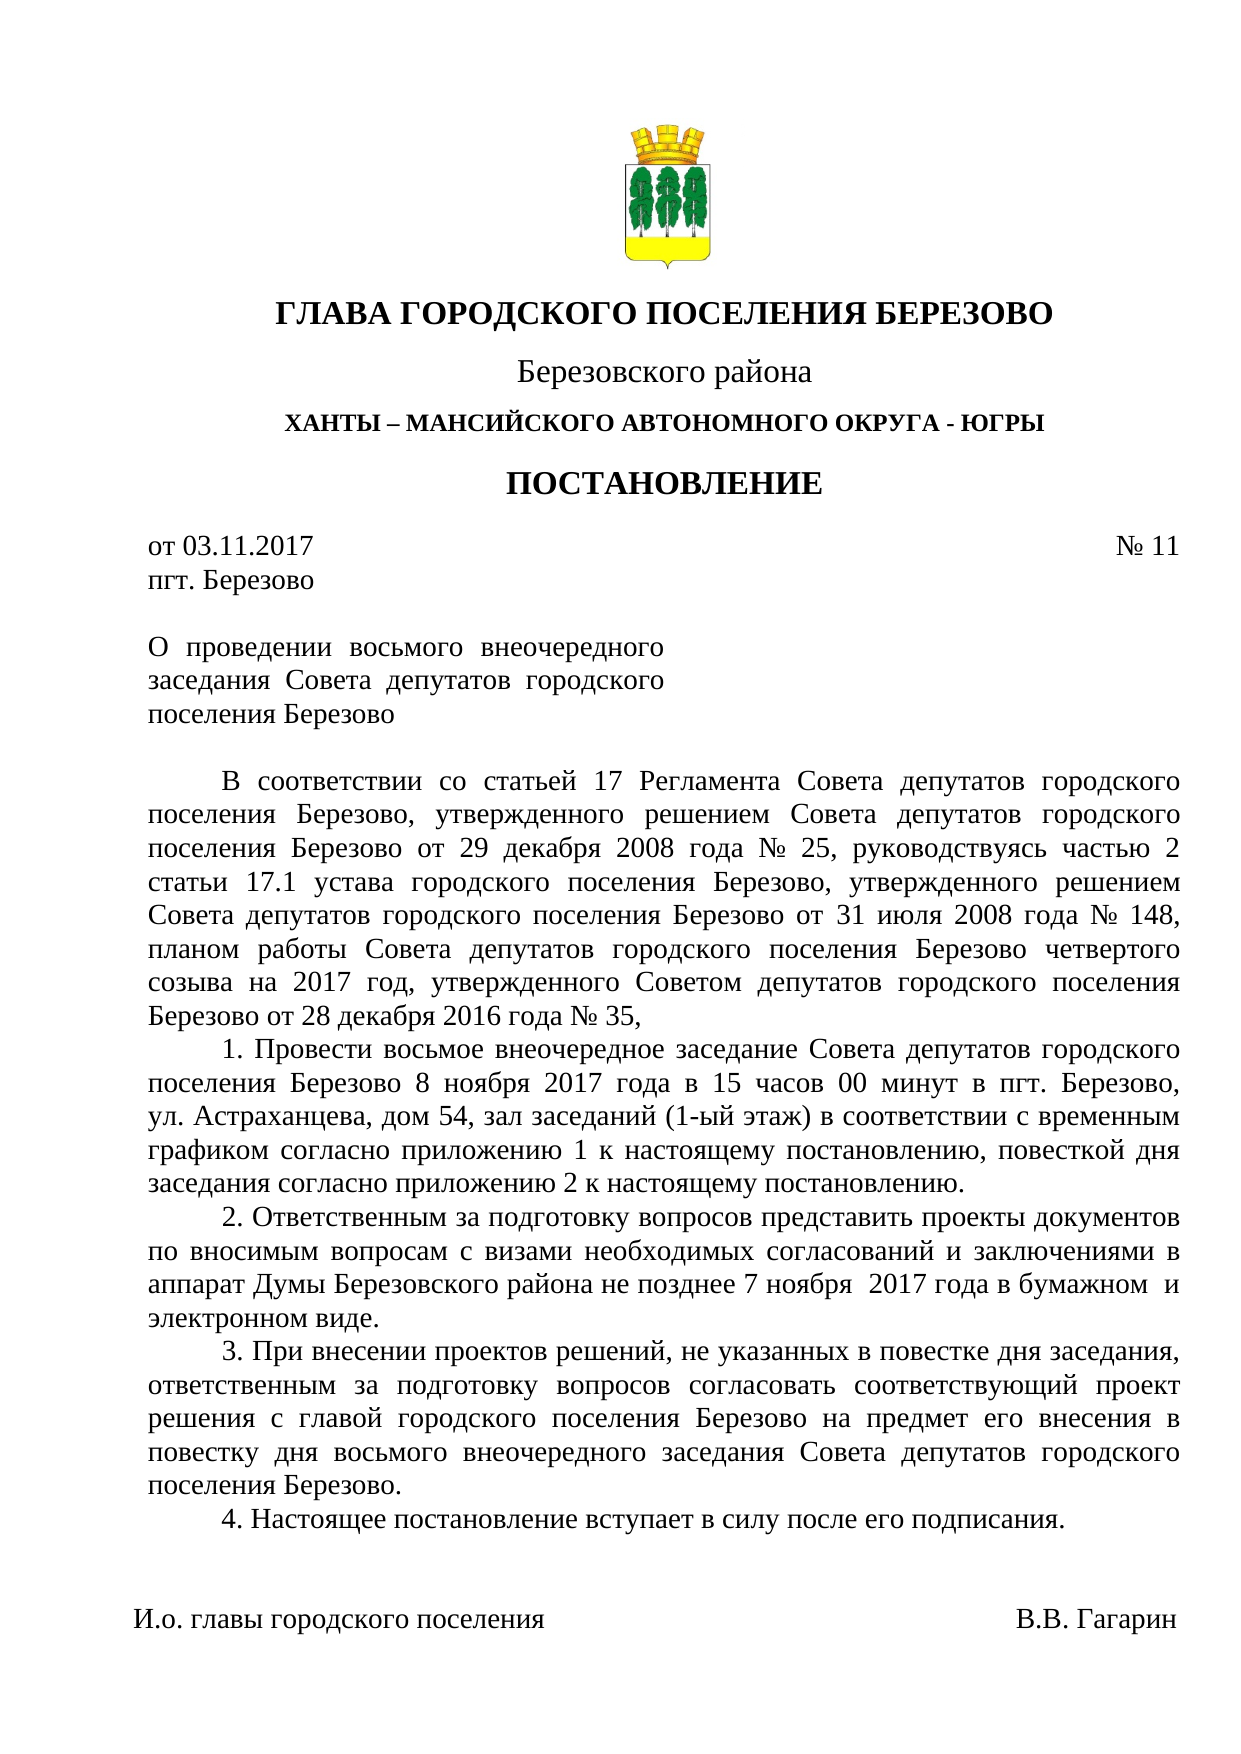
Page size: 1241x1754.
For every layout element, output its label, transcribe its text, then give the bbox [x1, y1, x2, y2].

text ХАНТЫ – МАНСИЙСКОГО АВТОНОМНОГО ОКРУГА - ЮГРЫ [148, 408, 1181, 437]
text 2. Ответственным за подготовку вопросов представить проекты документов по вносимым вопросам с визами необходимых согласований и заключениями в аппарат Думы Березовского района не позднее 7 ноября 2017 года в бумажном и электронном виде. [148, 1199, 1181, 1333]
text Березовского района [148, 351, 1181, 389]
text 3. При внесении проектов решений, не указанных в повестке дня заседания, ответственным за подготовку вопросов согласовать соответствующий проект решения с главой городского поселения Березово на предмет его внесения в повестку дня восьмого внеочередного заседания Совета депутатов городского поселения Березово. [148, 1333, 1181, 1501]
text О проведении восьмого внеочередного заседания Совета депутатов городского поселения Березово [148, 629, 664, 729]
text ПОСТАНОВЛЕНИЕ [148, 463, 1181, 502]
text от 03.11.2017 № 11 [148, 528, 1181, 562]
text ГЛАВА ГОРОДСКОГО ПОСЕЛЕНИЯ БЕРЕЗОВО [148, 293, 1181, 332]
text 4. Настоящее постановление вступает в силу после его подписания. [148, 1501, 1181, 1534]
text 1. Провести восьмое внеочередное заседание Совета депутатов городского поселения Березово 8 ноября 2017 года в 15 часов 00 минут в пгт. Березово, ул. Астраханцева, дом 54, зал заседаний (1-ый этаж) в соответствии с временным графиком согласно приложению 1 к настоящему постановлению, повесткой дня заседания согласно приложению 2 к настоящему постановлению. [148, 1031, 1181, 1199]
text пгт. Березово [148, 562, 1181, 595]
text И.о. главы городского поселения В.В. Гагарин [133, 1602, 1181, 1635]
text В соответствии со статьей 17 Регламента Совета депутатов городского поселения Березово, утвержденного решением Совета депутатов городского поселения Березово от 29 декабря 2008 года № 25, руководствуясь частью 2 статьи 17.1 устава городского поселения Березово, утвержденного решением Совета депутатов городского поселения Березово от 31 июля 2008 года № 148, планом работы Совета депутатов городского поселения Березово четвертого созыва на 2017 год, утвержденного Советом депутатов городского поселения Березово от 28 декабря 2016 года № 35, [148, 763, 1181, 1031]
picture [592, 118, 745, 270]
